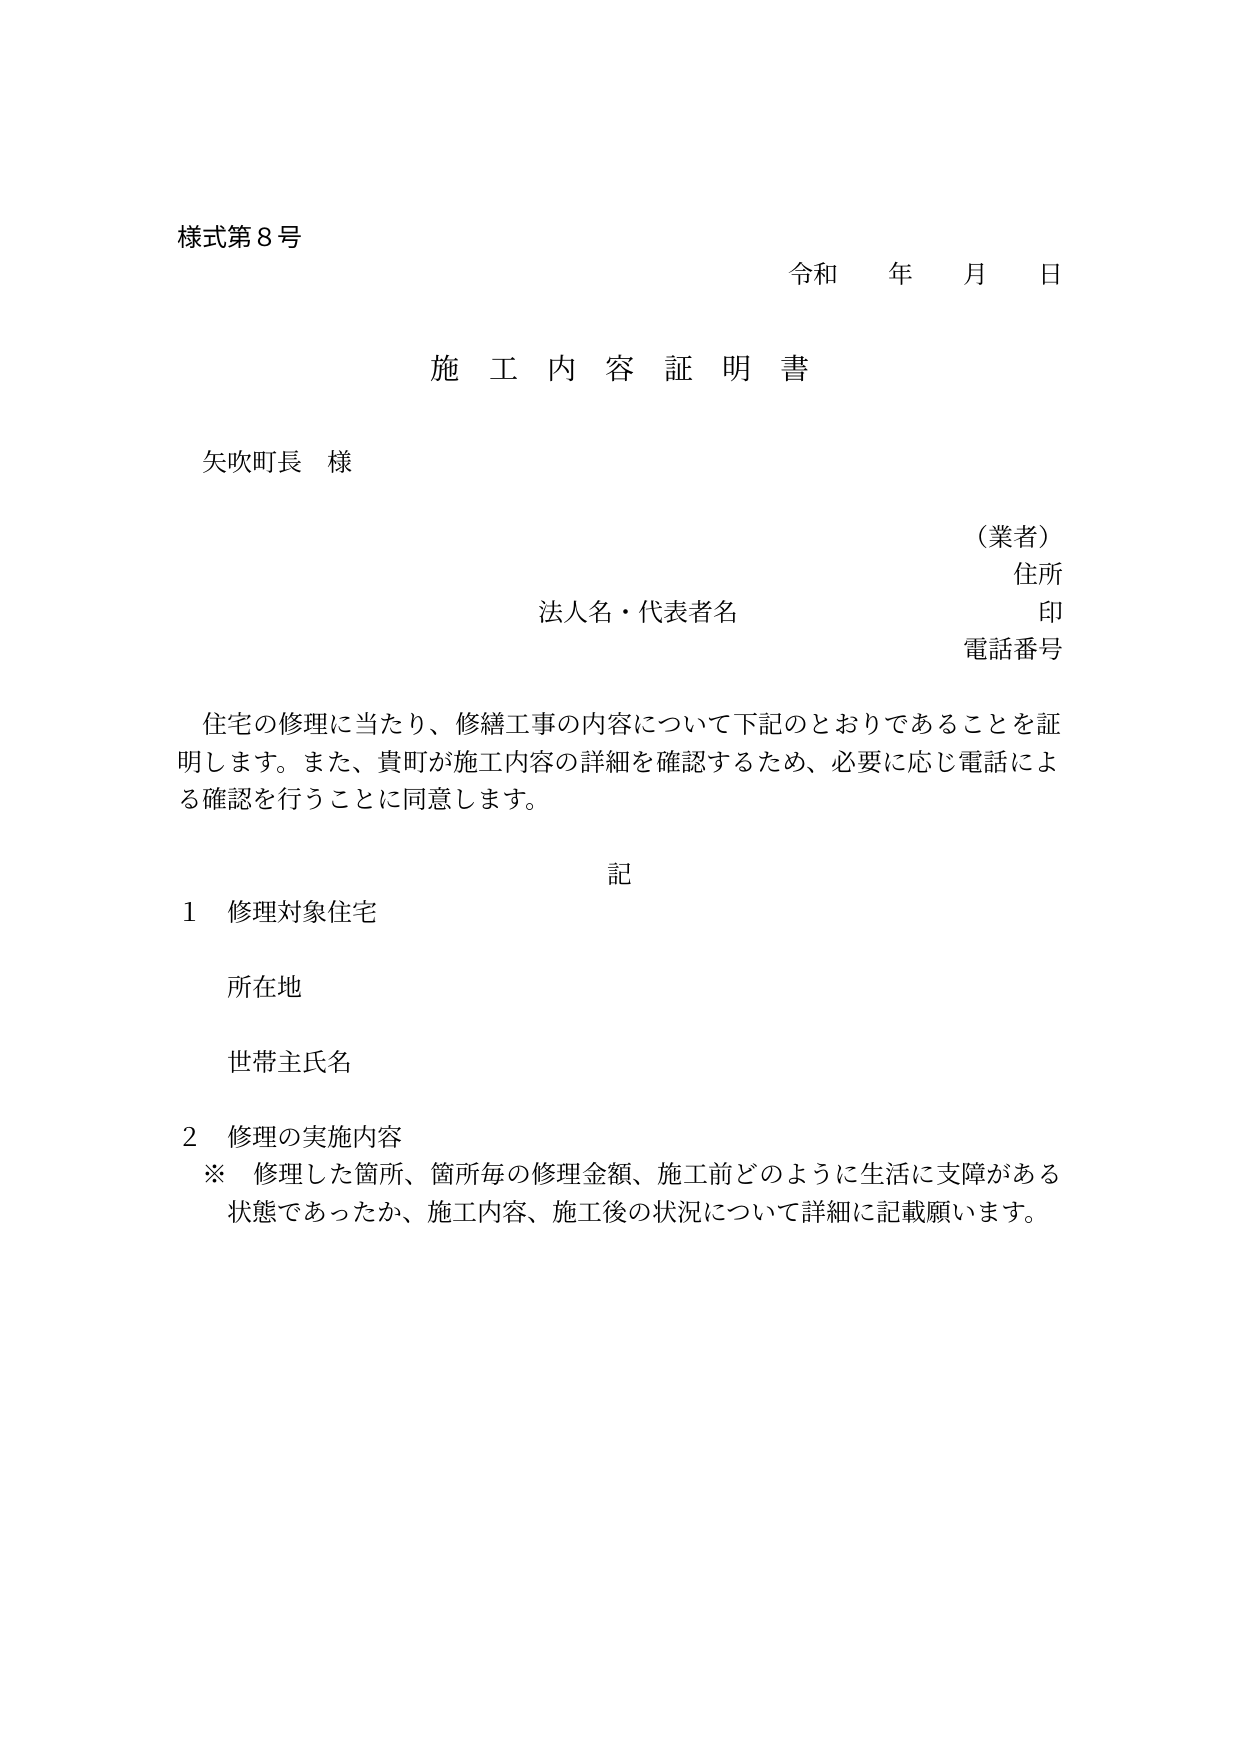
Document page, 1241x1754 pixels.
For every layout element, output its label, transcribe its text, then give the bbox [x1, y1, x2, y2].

text ２ 修理の実施内容 [177, 1117, 1063, 1154]
subtitle 記 [177, 854, 1063, 892]
text 電話番号 [177, 629, 1063, 667]
text （業者） [177, 517, 1063, 554]
text 所在地 [177, 967, 1063, 1004]
text 令和 年 月 日 [177, 254, 1063, 292]
text １ 修理対象住宅 [177, 892, 1063, 929]
text 世帯主氏名 [177, 1042, 1063, 1079]
text 住宅の修理に当たり、修繕工事の内容について下記のとおりであることを証明します。また、貴町が施工内容の詳細を確認するため、必要に応じ電話による確認を行うことに同意します。 [177, 704, 1063, 817]
text 法人名・代表者名 印 [177, 592, 1063, 629]
text 矢吹町長 様 [177, 442, 1063, 479]
text 様式第８号 [177, 217, 963, 254]
text 住所 [177, 554, 1063, 592]
text 施 工 内 容 証 明 書 [177, 329, 1063, 404]
text ※ 修理した箇所、箇所毎の修理金額、施工前どのように生活に支障がある状態であったか、施工内容、施工後の状況について詳細に記載願います。 [177, 1154, 1063, 1229]
